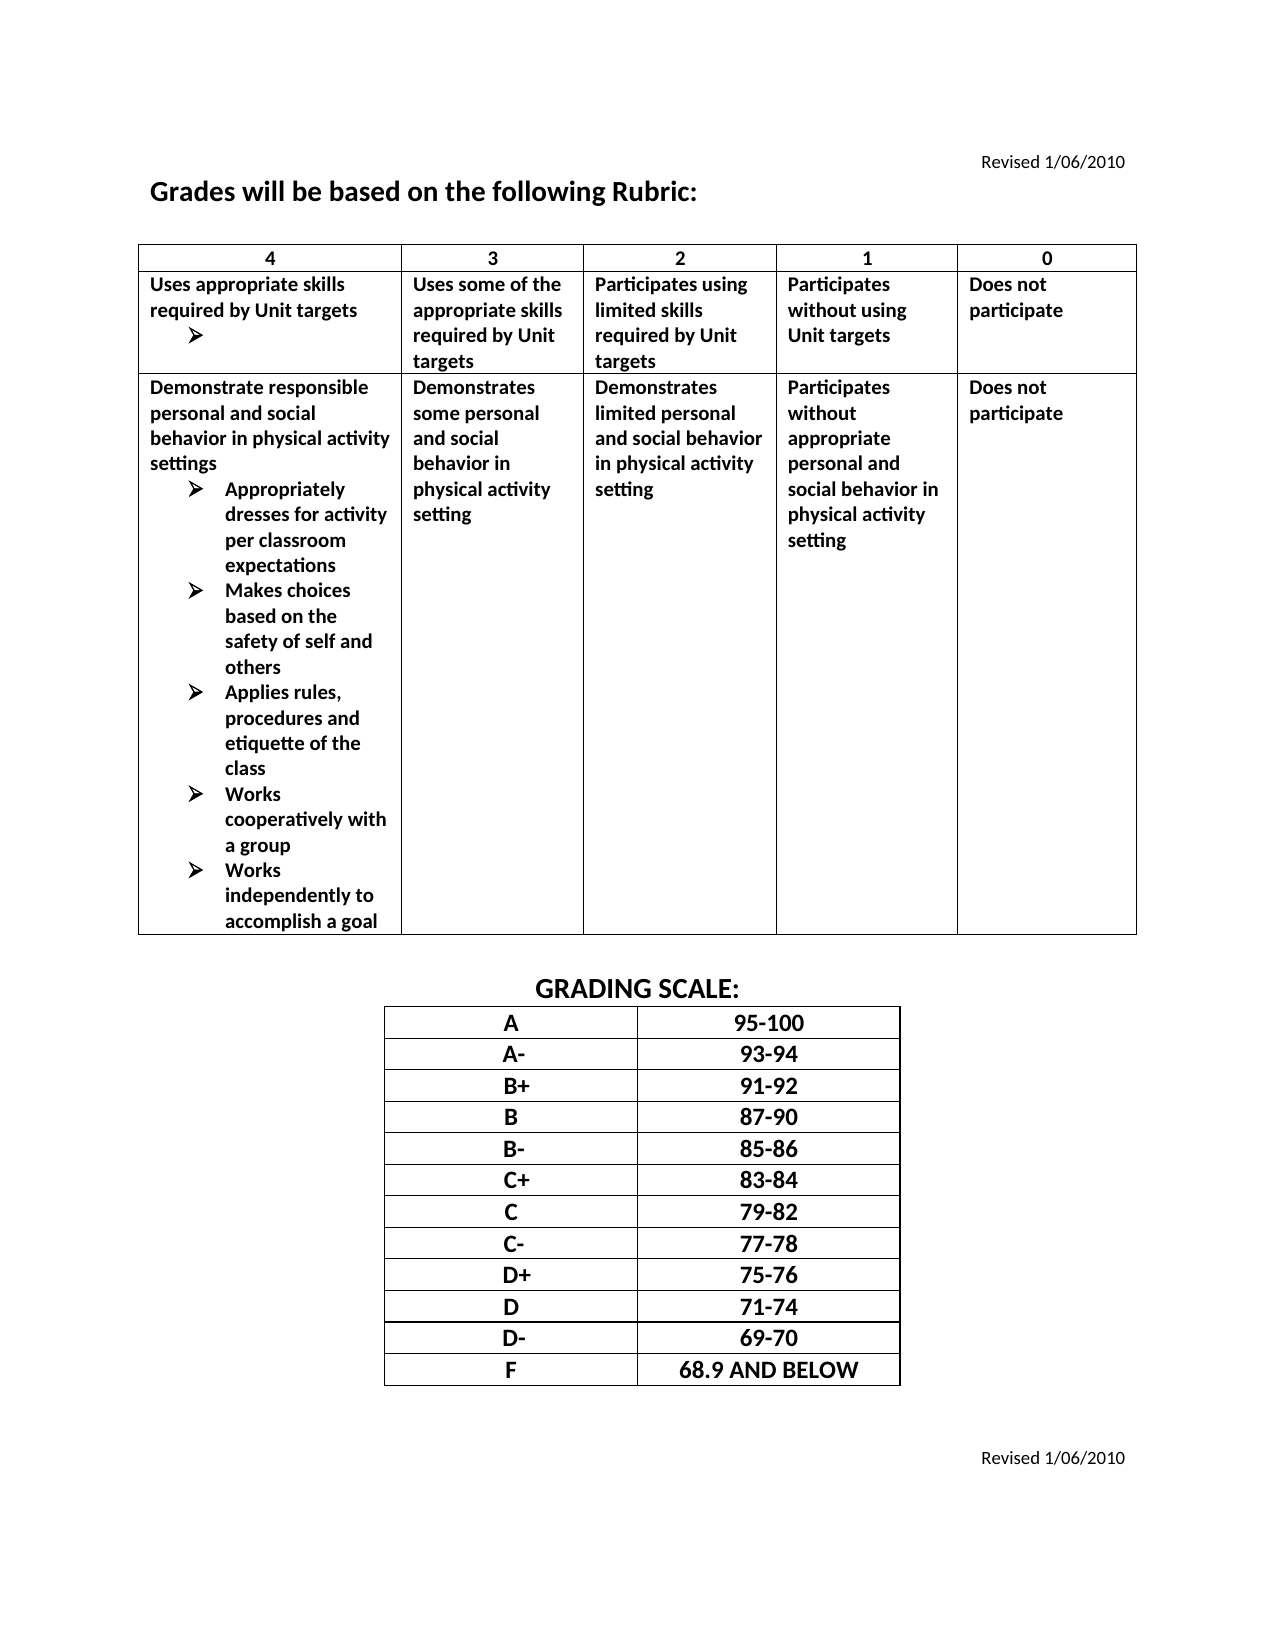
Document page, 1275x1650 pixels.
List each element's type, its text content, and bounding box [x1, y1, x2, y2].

table_cell A- [385, 1039, 637, 1069]
table_cell C+ [385, 1165, 637, 1195]
table_cell F [385, 1354, 637, 1384]
table_cell 69-70 [638, 1323, 899, 1353]
table_header 4 [139, 245, 401, 271]
text Revised 1/06/2010 [150, 1447, 1125, 1469]
table_cell C- [385, 1228, 637, 1258]
table_cell D [385, 1291, 637, 1321]
table_cell B [385, 1102, 637, 1132]
table_cell 68.9 AND BELOW [638, 1354, 899, 1384]
table_cell 85-86 [638, 1133, 899, 1164]
table_cell Uses appropriate skills required by Unit targets [139, 272, 401, 373]
table_cell C [385, 1196, 637, 1227]
table_header 3 [402, 245, 583, 271]
table_header 1 [777, 245, 957, 271]
table_cell 79-82 [638, 1196, 899, 1227]
table_cell 77-78 [638, 1228, 899, 1258]
table_cell Participates without using Unit targets [777, 272, 957, 373]
table_cell Does not participate [958, 272, 1136, 373]
table_cell D+ [385, 1259, 637, 1290]
text GRADING SCALE: [150, 970, 1125, 1006]
table_cell 87-90 [638, 1102, 899, 1132]
table_cell B+ [385, 1070, 637, 1101]
table_cell 71-74 [638, 1291, 899, 1321]
table_header 95-100 [638, 1007, 899, 1037]
text Revised 1/06/2010 [150, 150, 1125, 173]
table_cell Demonstrates limited personal and social behavior in physical activity setting [584, 374, 776, 933]
table_cell Uses some of the appropriate skills required by Unit targets [402, 272, 583, 373]
table_header A [385, 1007, 637, 1037]
table_cell Demonstrates some personal and social behavior in physical activity setting [402, 374, 583, 933]
table_cell B- [385, 1133, 637, 1164]
table_cell Participates without appropriate personal and social behavior in physical activity setting [777, 374, 957, 933]
table_cell D- [385, 1323, 637, 1353]
table_header 2 [584, 245, 776, 271]
table_cell 75-76 [638, 1259, 899, 1290]
text Grades will be based on the following Rubric: [150, 173, 1125, 208]
table_cell 91-92 [638, 1070, 899, 1101]
table_cell Demonstrate responsible personal and social behavior in physical activity settings Appropriately dresses for activity per classroom expectations Makes choices based on the safety of self and others Applies rules, procedures and etiquette of the class Works cooperatively with a group Works independently to accomplish a goal [139, 374, 401, 933]
table_cell 93-94 [638, 1039, 899, 1069]
table_cell 83-84 [638, 1165, 899, 1195]
table_header 0 [958, 245, 1136, 271]
table_cell Participates using limited skills required by Unit targets [584, 272, 776, 373]
table_cell Does not participate [958, 374, 1136, 933]
